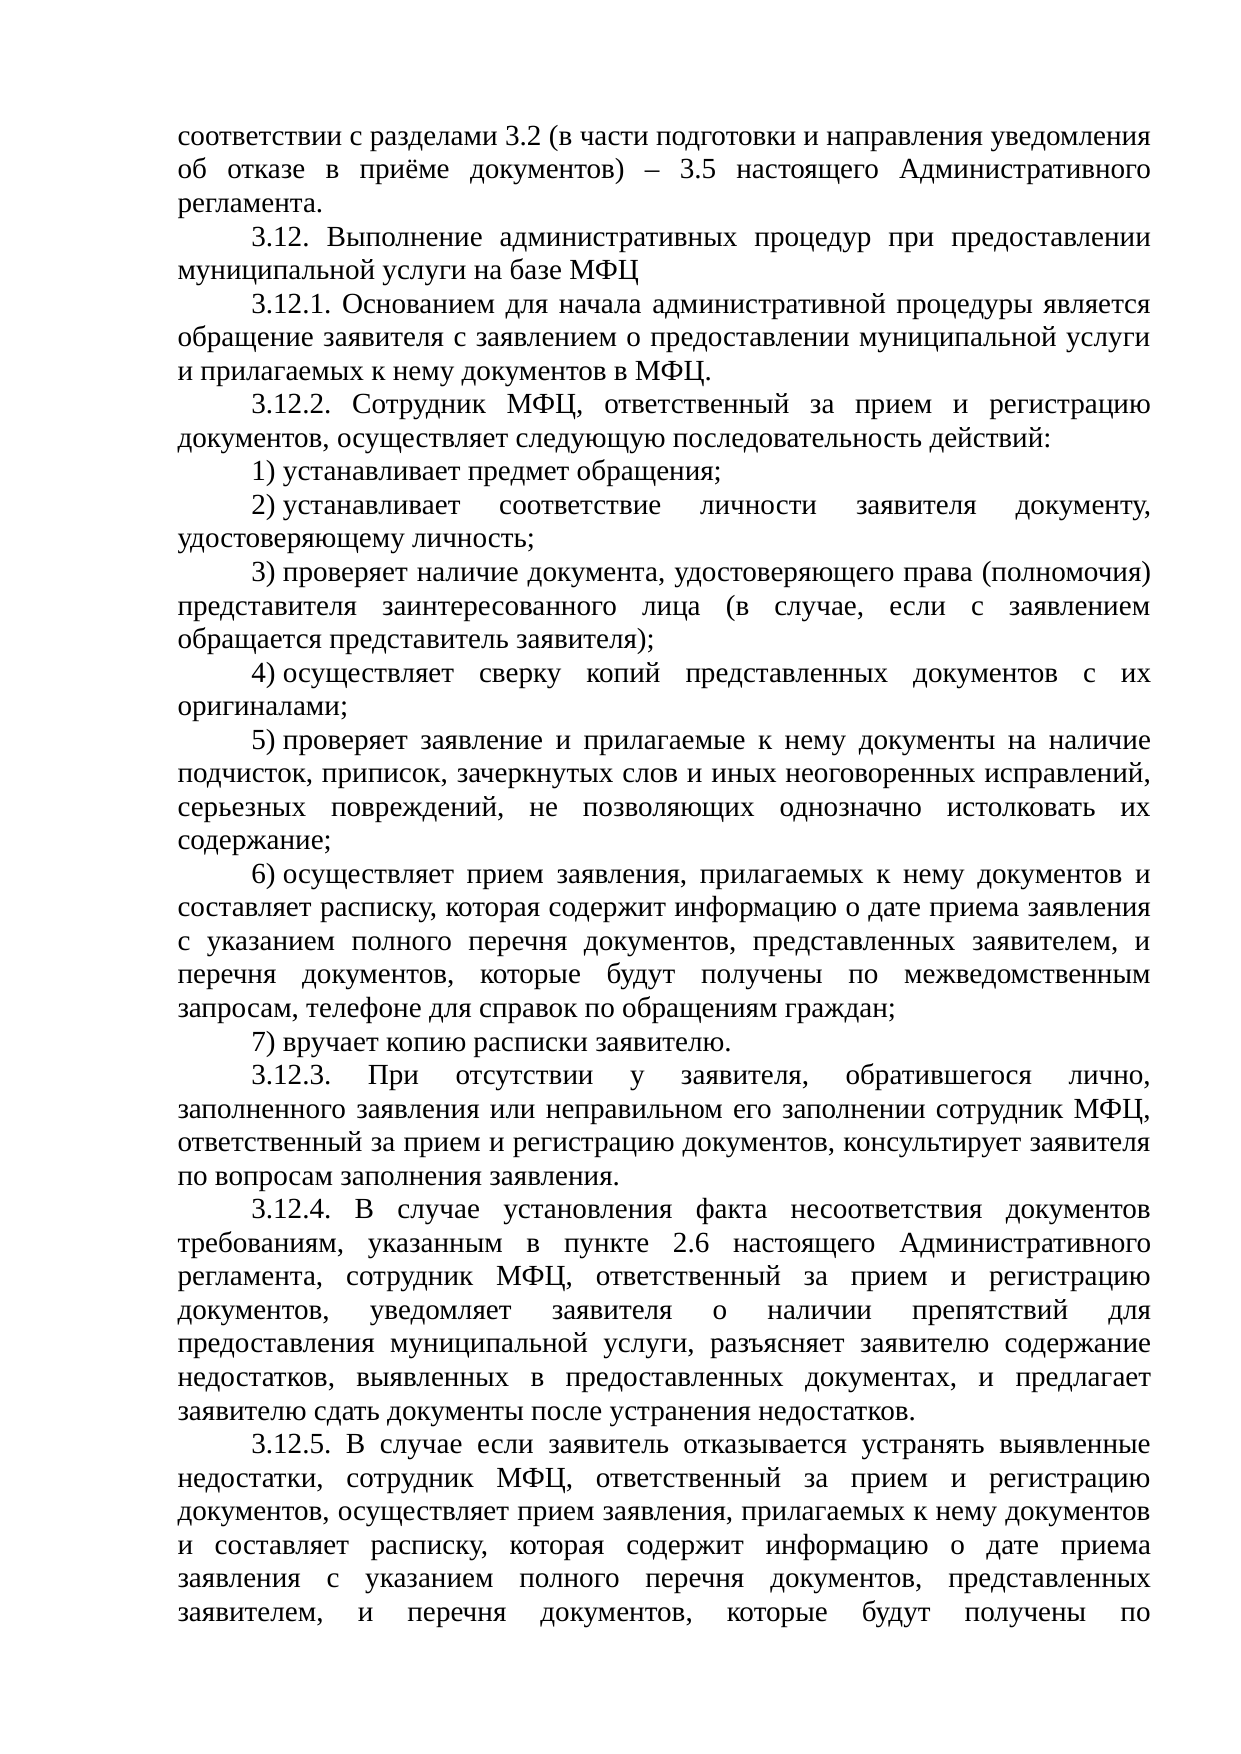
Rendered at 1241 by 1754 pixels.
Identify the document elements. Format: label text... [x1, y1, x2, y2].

text 3.12.3. При отсутствии у заявителя, обратившегося лично, заполненного заявления или неправильном его заполнении сотрудник МФЦ, ответственный за прием и регистрацию документов, консультирует заявителя по вопросам заполнения заявления. [177, 1057, 1152, 1191]
text 3) проверяет наличие документа, удостоверяющего права (полномочия) представителя заинтересованного лица (в случае, если с заявлением обращается представитель заявителя); [177, 554, 1152, 655]
text 6) осуществляет прием заявления, прилагаемых к нему документов и составляет расписку, которая содержит информацию о дате приема заявления с указанием полного перечня документов, представленных заявителем, и перечня документов, которые будут получены по межведомственным запросам, телефоне для справок по обращениям граждан; [177, 856, 1152, 1024]
text 7) вручает копию расписки заявителю. [177, 1024, 1152, 1057]
text 2) устанавливает соответствие личности заявителя документу, удостоверяющему личность; [177, 487, 1152, 554]
text 1) устанавливает предмет обращения; [177, 453, 1152, 487]
text 3.12. Выполнение административных процедур при предоставлении муниципальной услуги на базе МФЦ [177, 219, 1152, 286]
text 3.12.4. В случае установления факта несоответствия документов требованиям, указанным в пункте 2.6 настоящего Административного регламента, сотрудник МФЦ, ответственный за прием и регистрацию документов, уведомляет заявителя о наличии препятствий для предоставления муниципальной услуги, разъясняет заявителю содержание недостатков, выявленных в предоставленных документах, и предлагает заявителю сдать документы после устранения недостатков. [177, 1191, 1152, 1426]
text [177, 1426, 1152, 1627]
text 5) проверяет заявление и прилагаемые к нему документы на наличие подчисток, приписок, зачеркнутых слов и иных неоговоренных исправлений, серьезных повреждений, не позволяющих однозначно истолковать их содержание; [177, 722, 1152, 856]
text 3.12.1. Основанием для начала административной процедуры является обращение заявителя с заявлением о предоставлении муниципальной услуги и прилагаемых к нему документов в МФЦ. [177, 286, 1152, 386]
text 4) осуществляет сверку копий представленных документов с их оригиналами; [177, 655, 1152, 722]
text 3.12.2. Сотрудник МФЦ, ответственный за прием и регистрацию документов, осуществляет следующую последовательность действий: [177, 386, 1152, 453]
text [177, 118, 1152, 219]
